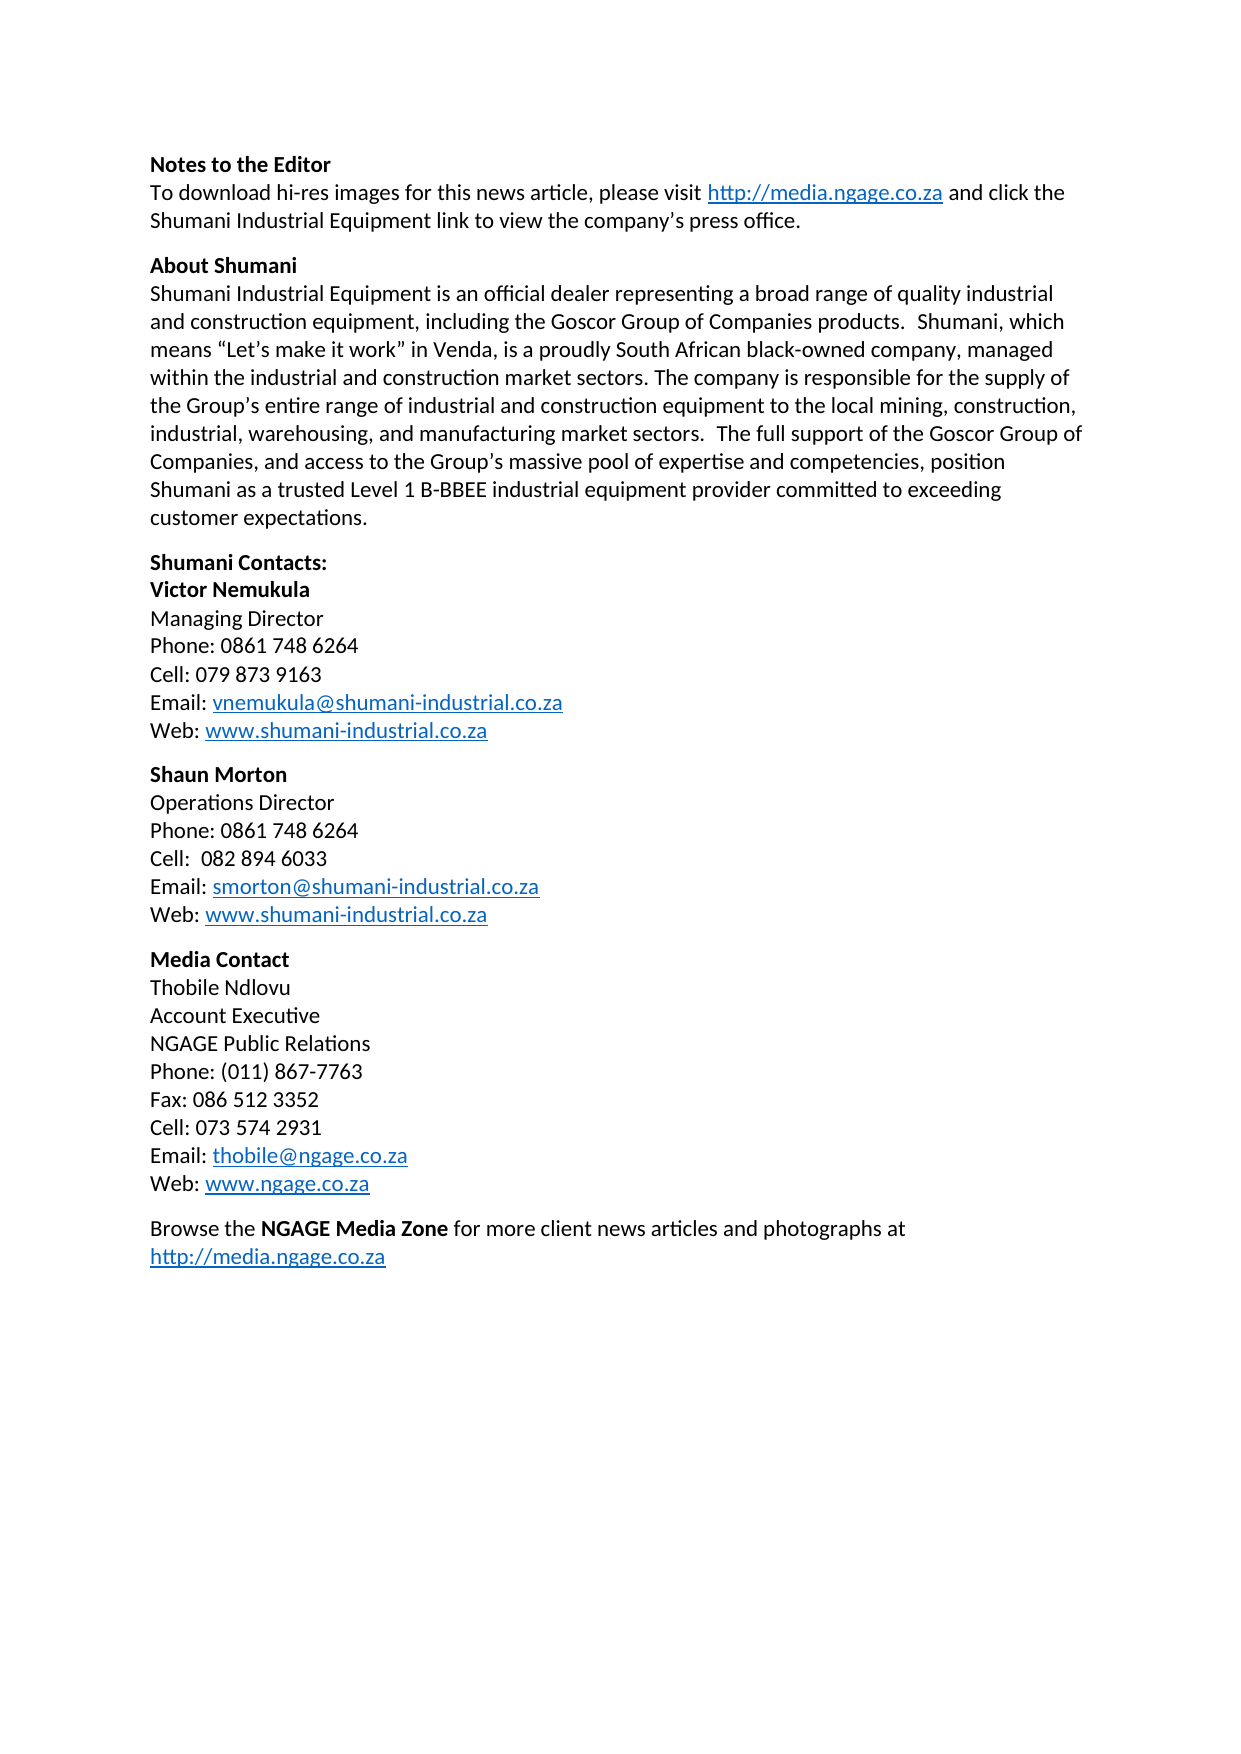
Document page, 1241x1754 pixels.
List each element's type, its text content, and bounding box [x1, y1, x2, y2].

text Browse the NGAGE Media Zone for more client news articles and photographs at http://media.ngage.co.za [150, 1214, 1090, 1270]
text Phone: 0861 748 6264 [150, 632, 1090, 660]
text Account Executive NGAGE Public Relations Phone: (011) 867-7763 Fax: 086 512 3352 Cell: 073 574 2931 Email: thobile@ngage.co.za Web: www.ngage.co.za [150, 1001, 1090, 1197]
text About Shumani [150, 251, 1090, 279]
text Cell: 079 873 9163 [150, 660, 1090, 688]
text Email: smorton@shumani-industrial.co.za [150, 872, 1090, 901]
text Victor Nemukula [150, 576, 1090, 604]
text Shumani Industrial Equipment is an official dealer representing a broad range of quality industrial and construction equipment, including the Goscor Group of Companies products. Shumani, which means “Let’s make it work” in Venda, is a proudly South African black-owned company, managed within the industrial and construction market sectors. The company is responsible for the supply of the Group’s entire range of industrial and construction equipment to the local mining, construction, industrial, warehousing, and manufacturing market sectors. The full support of the Goscor Group of Companies, and access to the Group’s massive pool of expertise and competencies, position Shumani as a trusted Level 1 B-BBEE industrial equipment provider committed to exceeding customer expectations. [150, 279, 1090, 531]
text Media Contact [150, 945, 1090, 973]
text Phone: 0861 748 6264 [150, 816, 1090, 844]
text Notes to the Editor To download hi-res images for this news article, please visit http://media.ngage.co.za and click the Shumani Industrial Equipment link to view the company’s press office. [150, 150, 1090, 234]
text Thobile Ndlovu [150, 973, 1090, 1001]
text Cell: 082 894 6033 [150, 844, 1090, 872]
text Email: vnemukula@shumani-industrial.co.za [150, 688, 1090, 716]
text Operations Director [150, 788, 1090, 816]
text Shaun Morton [150, 760, 1090, 788]
text Managing Director [150, 604, 1090, 632]
text Shumani Contacts: [150, 548, 1090, 576]
text Web: www.shumani-industrial.co.za [150, 901, 1090, 928]
text Web: www.shumani-industrial.co.za [150, 716, 1090, 744]
